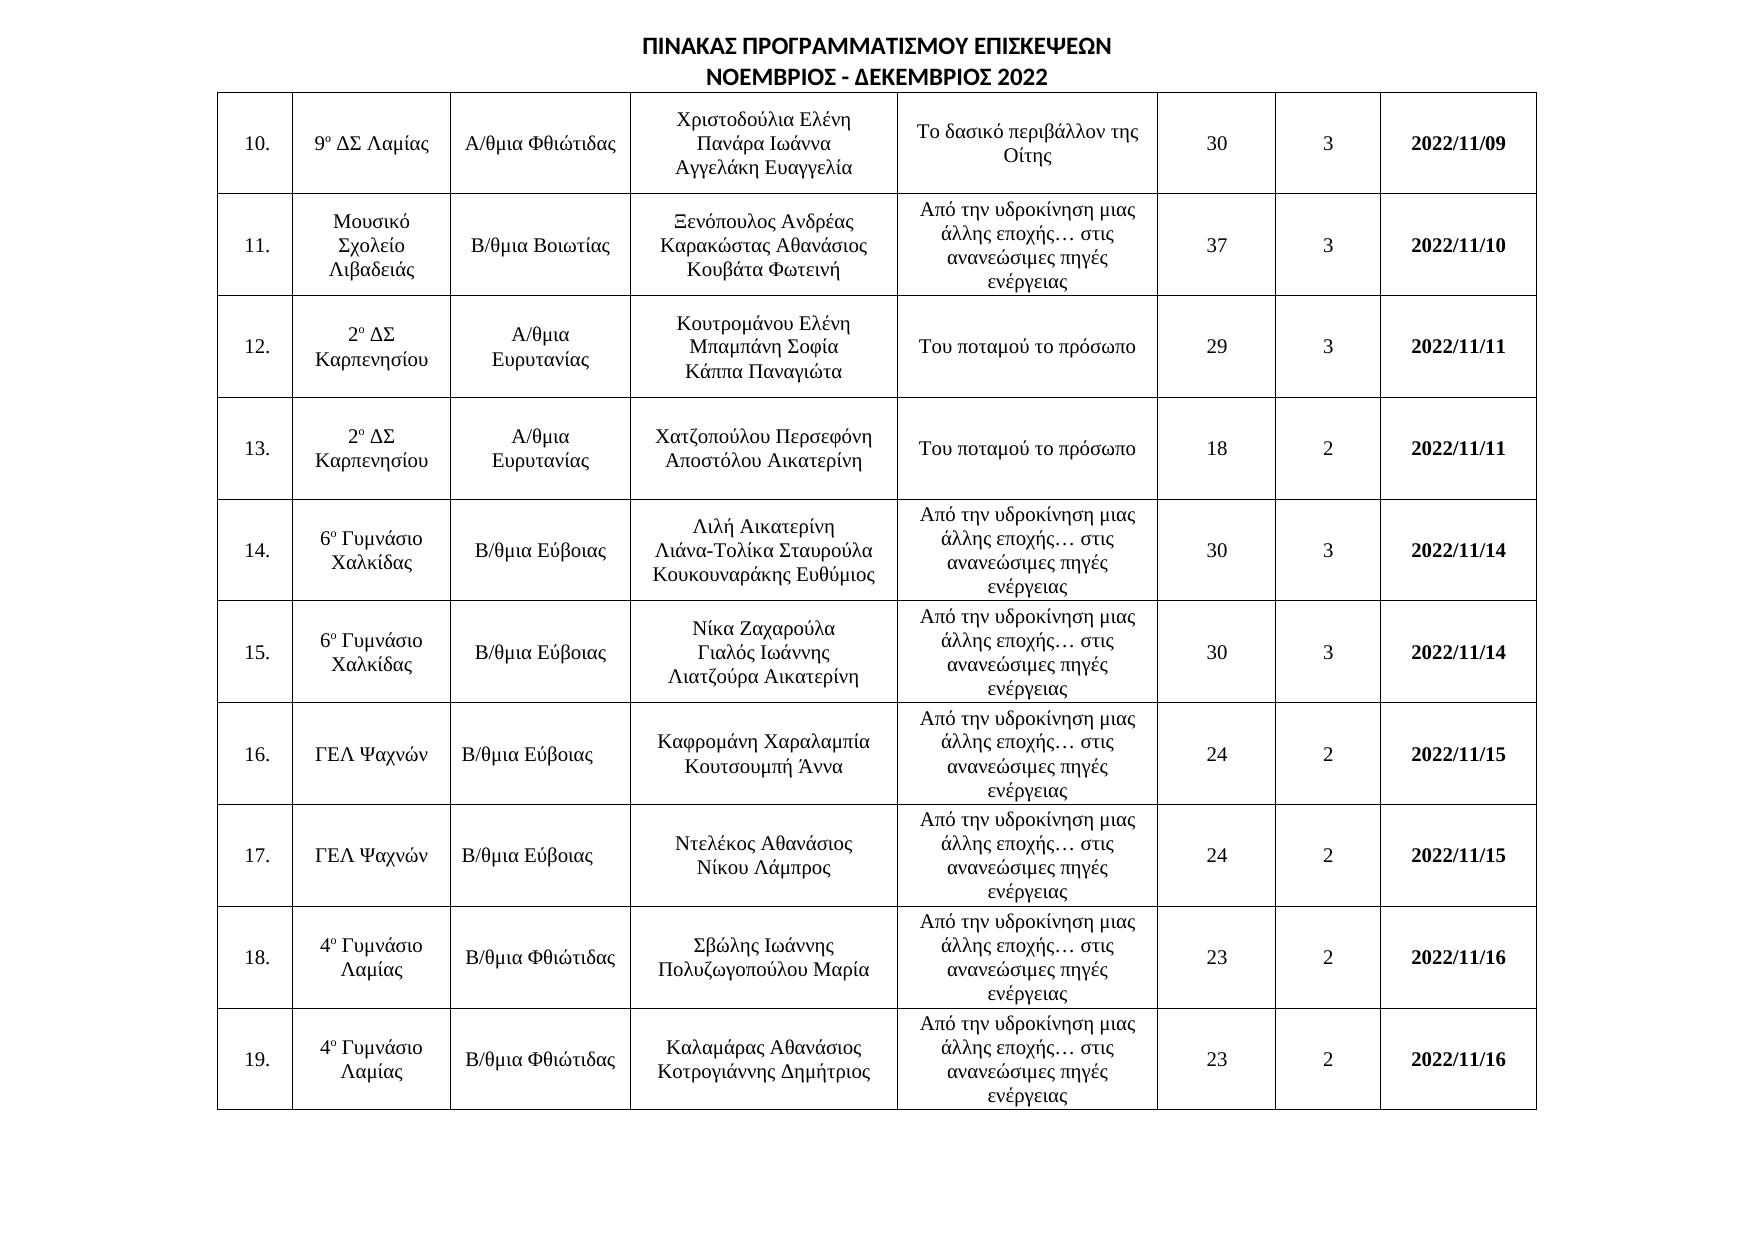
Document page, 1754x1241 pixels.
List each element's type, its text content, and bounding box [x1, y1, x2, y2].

table_cell 2022/11/14 [1381, 601, 1536, 702]
table_cell [218, 500, 292, 600]
table_cell [218, 1009, 292, 1109]
table_cell 2022/11/16 [1381, 907, 1536, 1007]
table_cell Κουτρομάνου Ελένη Μπαμπάνη Σοφία Κάππα Παναγιώτα [631, 296, 897, 397]
table_cell 18 [1158, 398, 1275, 499]
table_cell 2 [1276, 398, 1380, 499]
table_cell 2ο ΔΣ Καρπενησίου [293, 398, 450, 499]
table_cell Σβώλης Ιωάννης Πολυζωγοπούλου Μαρία [631, 907, 897, 1007]
table_cell ΓΕΛ Ψαχνών [293, 805, 450, 906]
table_cell Α/θμια Ευρυτανίας [451, 398, 630, 499]
table_cell 3 [1276, 601, 1380, 702]
table_cell 3 [1276, 93, 1380, 193]
table_cell 4ο Γυμνάσιο Λαμίας [293, 907, 450, 1007]
table_cell Β/θμια Εύβοιας [451, 805, 630, 906]
table_cell 2022/11/15 [1381, 805, 1536, 906]
table_cell Από την υδροκίνηση μιας άλλης εποχής… στις ανανεώσιμες πηγές ενέργειας [898, 500, 1157, 600]
table_cell 2 [1276, 1009, 1380, 1109]
table_cell [218, 805, 292, 906]
table_cell Α/θμια Ευρυτανίας [451, 296, 630, 397]
table_cell [218, 907, 292, 1007]
table_cell 2 [1276, 907, 1380, 1007]
table_cell [218, 296, 292, 397]
table_cell Χριστοδούλια Ελένη Πανάρα Ιωάννα Αγγελάκη Ευαγγελία [631, 93, 897, 193]
table_cell 24 [1158, 805, 1275, 906]
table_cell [898, 93, 1157, 193]
table_cell 2 [1276, 805, 1380, 906]
table_cell Μουσικό Σχολείο Λιβαδειάς [293, 194, 450, 295]
table_cell Β/θμια Εύβοιας [451, 601, 630, 702]
table_cell Β/θμια Εύβοιας [451, 500, 630, 600]
table_cell Από την υδροκίνηση μιας άλλης εποχής… στις ανανεώσιμες πηγές ενέργειας [898, 601, 1157, 702]
table_cell [218, 703, 292, 804]
table_cell 4ο Γυμνάσιο Λαμίας [293, 1009, 450, 1109]
table_cell 30 [1158, 93, 1275, 193]
table_cell 30 [1158, 500, 1275, 600]
table_cell Καφρομάνη Χαραλαμπία Κουτσουμπή Άννα [631, 703, 897, 804]
table_cell 37 [1158, 194, 1275, 295]
table_cell 3 [1276, 194, 1380, 295]
table_cell 2022/11/16 [1381, 1009, 1536, 1109]
table_cell 2022/11/11 [1381, 398, 1536, 499]
table_cell Χατζοπούλου Περσεφόνη Αποστόλου Αικατερίνη [631, 398, 897, 499]
table_cell Του ποταμού το πρόσωπο [898, 296, 1157, 397]
table_cell 9ο ΔΣ Λαμίας [293, 93, 450, 193]
table_cell Από την υδροκίνηση μιας άλλης εποχής… στις ανανεώσιμες πηγές ενέργειας [898, 907, 1157, 1007]
table_cell Ντελέκος Αθανάσιος Νίκου Λάμπρος [631, 805, 897, 906]
table_cell Καλαμάρας Αθανάσιος Κοτρογιάννης Δημήτριος [631, 1009, 897, 1109]
table_cell Α/θμια Φθιώτιδας [451, 93, 630, 193]
table_cell Β/θμια Φθιώτιδας [451, 907, 630, 1007]
table_cell 2022/11/15 [1381, 703, 1536, 804]
table_cell 6ο Γυμνάσιο Χαλκίδας [293, 601, 450, 702]
table_cell 3 [1276, 500, 1380, 600]
table_cell 2 [1276, 703, 1380, 804]
table_cell Λιλή Αικατερίνη Λιάνα-Τολίκα Σταυρούλα Κουκουναράκης Ευθύμιος [631, 500, 897, 600]
table_cell ΓΕΛ Ψαχνών [293, 703, 450, 804]
table_cell Του ποταμού το πρόσωπο [898, 398, 1157, 499]
table_cell [218, 93, 292, 193]
table_cell Ξενόπουλος Ανδρέας Καρακώστας Αθανάσιος Κουβάτα Φωτεινή [631, 194, 897, 295]
table_cell 23 [1158, 907, 1275, 1007]
table_cell 24 [1158, 703, 1275, 804]
table_cell Από την υδροκίνηση μιας άλλης εποχής… στις ανανεώσιμες πηγές ενέργειας [898, 1009, 1157, 1109]
table_cell 30 [1158, 601, 1275, 702]
table_cell Από την υδροκίνηση μιας άλλης εποχής… στις ανανεώσιμες πηγές ενέργειας [898, 703, 1157, 804]
table_cell 29 [1158, 296, 1275, 397]
table_cell 2022/11/09 [1381, 93, 1536, 193]
table_cell 2022/11/10 [1381, 194, 1536, 295]
table_cell Νίκα Ζαχαρούλα Γιαλός Ιωάννης Λιατζούρα Αικατερίνη [631, 601, 897, 702]
table_cell 2ο ΔΣ Καρπενησίου [293, 296, 450, 397]
table_cell 2022/11/11 [1381, 296, 1536, 397]
table_cell 3 [1276, 296, 1380, 397]
table_cell [218, 398, 292, 499]
table_cell Από την υδροκίνηση μιας άλλης εποχής… στις ανανεώσιμες πηγές ενέργειας [898, 805, 1157, 906]
table_cell Από την υδροκίνηση μιας άλλης εποχής… στις ανανεώσιμες πηγές ενέργειας [898, 194, 1157, 295]
table_cell 2022/11/14 [1381, 500, 1536, 600]
table_cell 6ο Γυμνάσιο Χαλκίδας [293, 500, 450, 600]
table_cell Β/θμια Βοιωτίας [451, 194, 630, 295]
table_cell 23 [1158, 1009, 1275, 1109]
table_cell [218, 194, 292, 295]
table_cell Β/θμια Φθιώτιδας [451, 1009, 630, 1109]
table_cell Β/θμια Εύβοιας [451, 703, 630, 804]
table_cell [218, 601, 292, 702]
